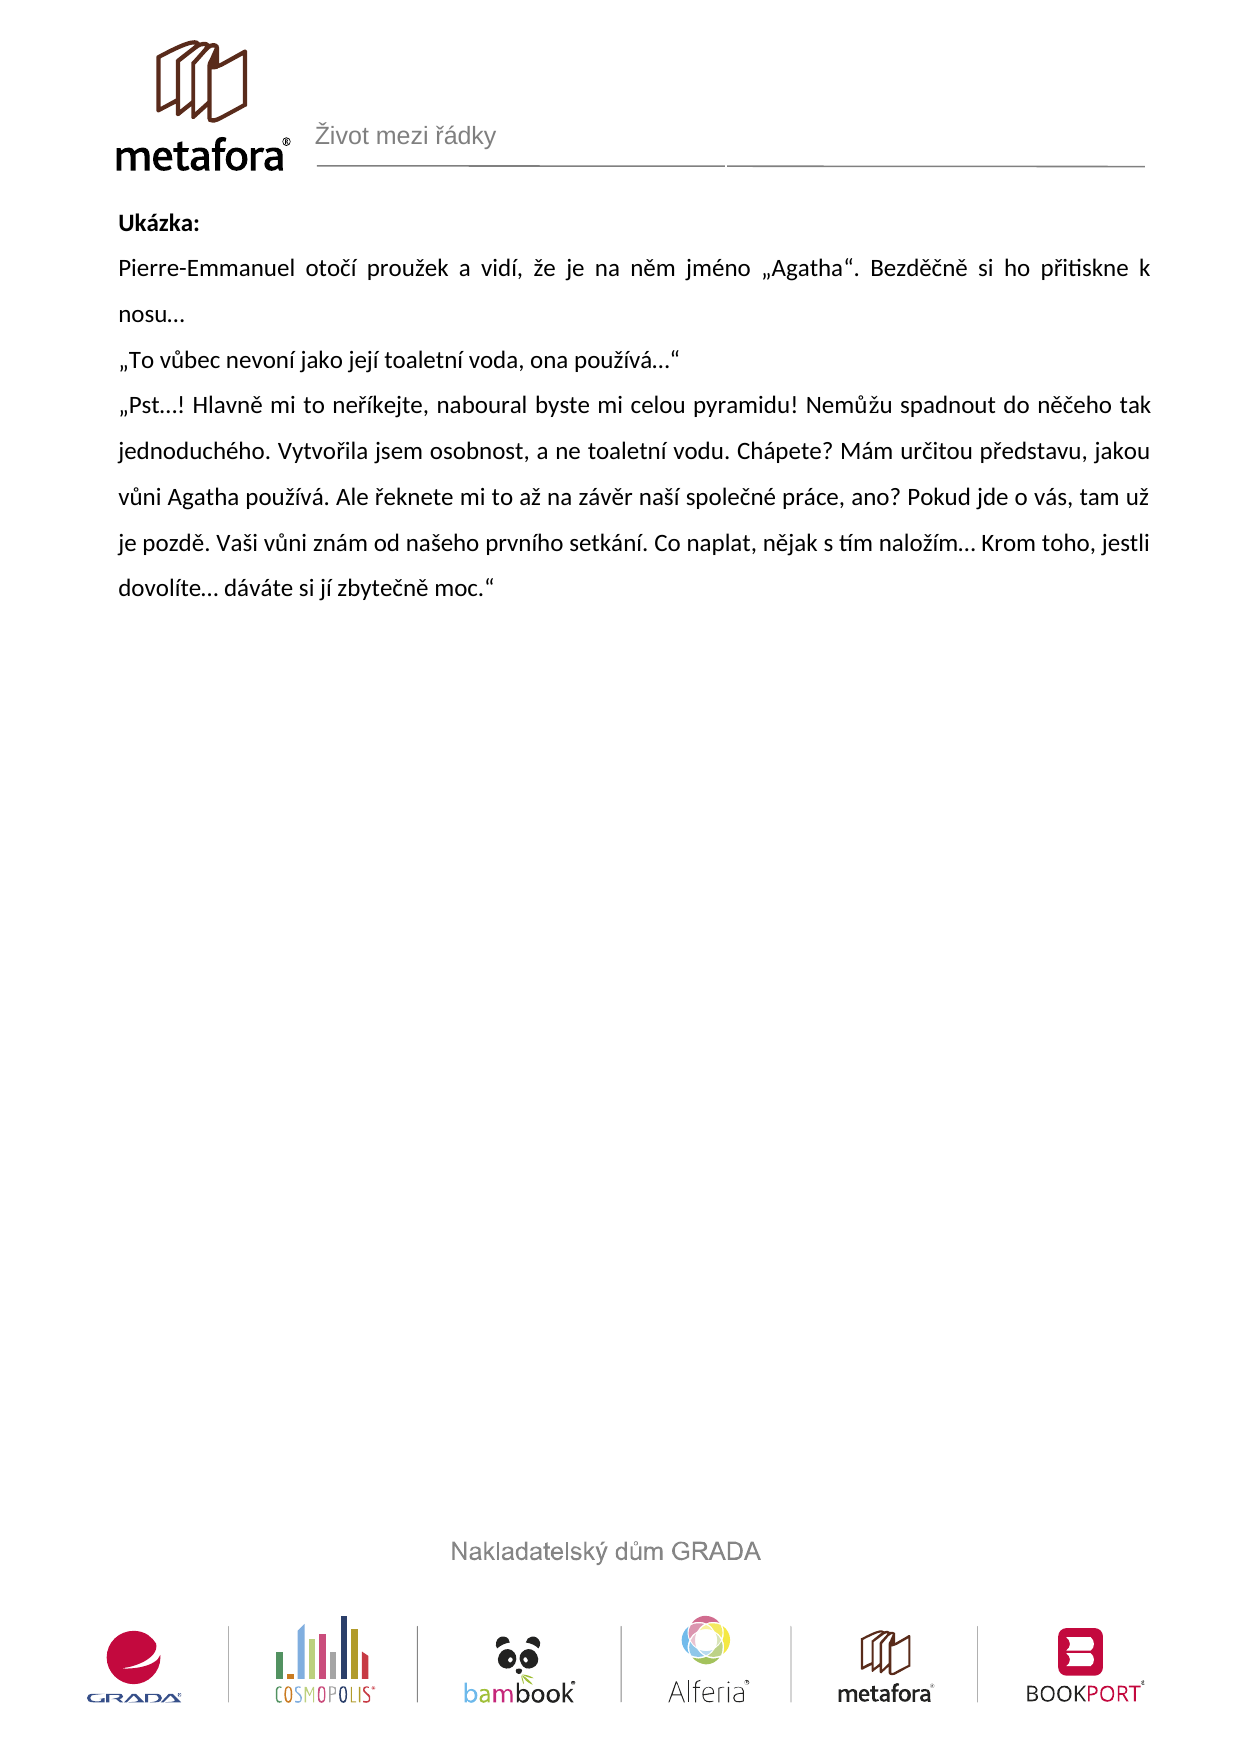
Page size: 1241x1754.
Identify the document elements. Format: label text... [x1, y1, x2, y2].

text „Pst…! Hlavně mi to neříkejte, naboural byste mi celou pyramidu! Nemůžu spadnout do něčeho tak jednoduchého. Vytvořila jsem osobnost, a ne toaletní vodu. Chápete? Mám určitou představu, jakou vůni Agatha používá. Ale řeknete mi to až na závěr naší společné práce, ano? Pokud jde o vás, tam už je pozdě. Vaši vůni znám od našeho prvního setkání. Co naplat, nějak s tím naložím… Krom toho, jestli dovolíte… dáváte si jí zbytečně moc.“ [118, 390, 1152, 603]
text Pierre-Emmanuel otočí proužek a vidí, že je na něm jméno „Agatha“. Bezděčně si ho přitiskne k nosu… [118, 252, 1152, 329]
text „To vůbec nevoní jako její toaletní voda, ona používá…“ [118, 344, 1152, 374]
text Ukázka: [118, 207, 1152, 237]
